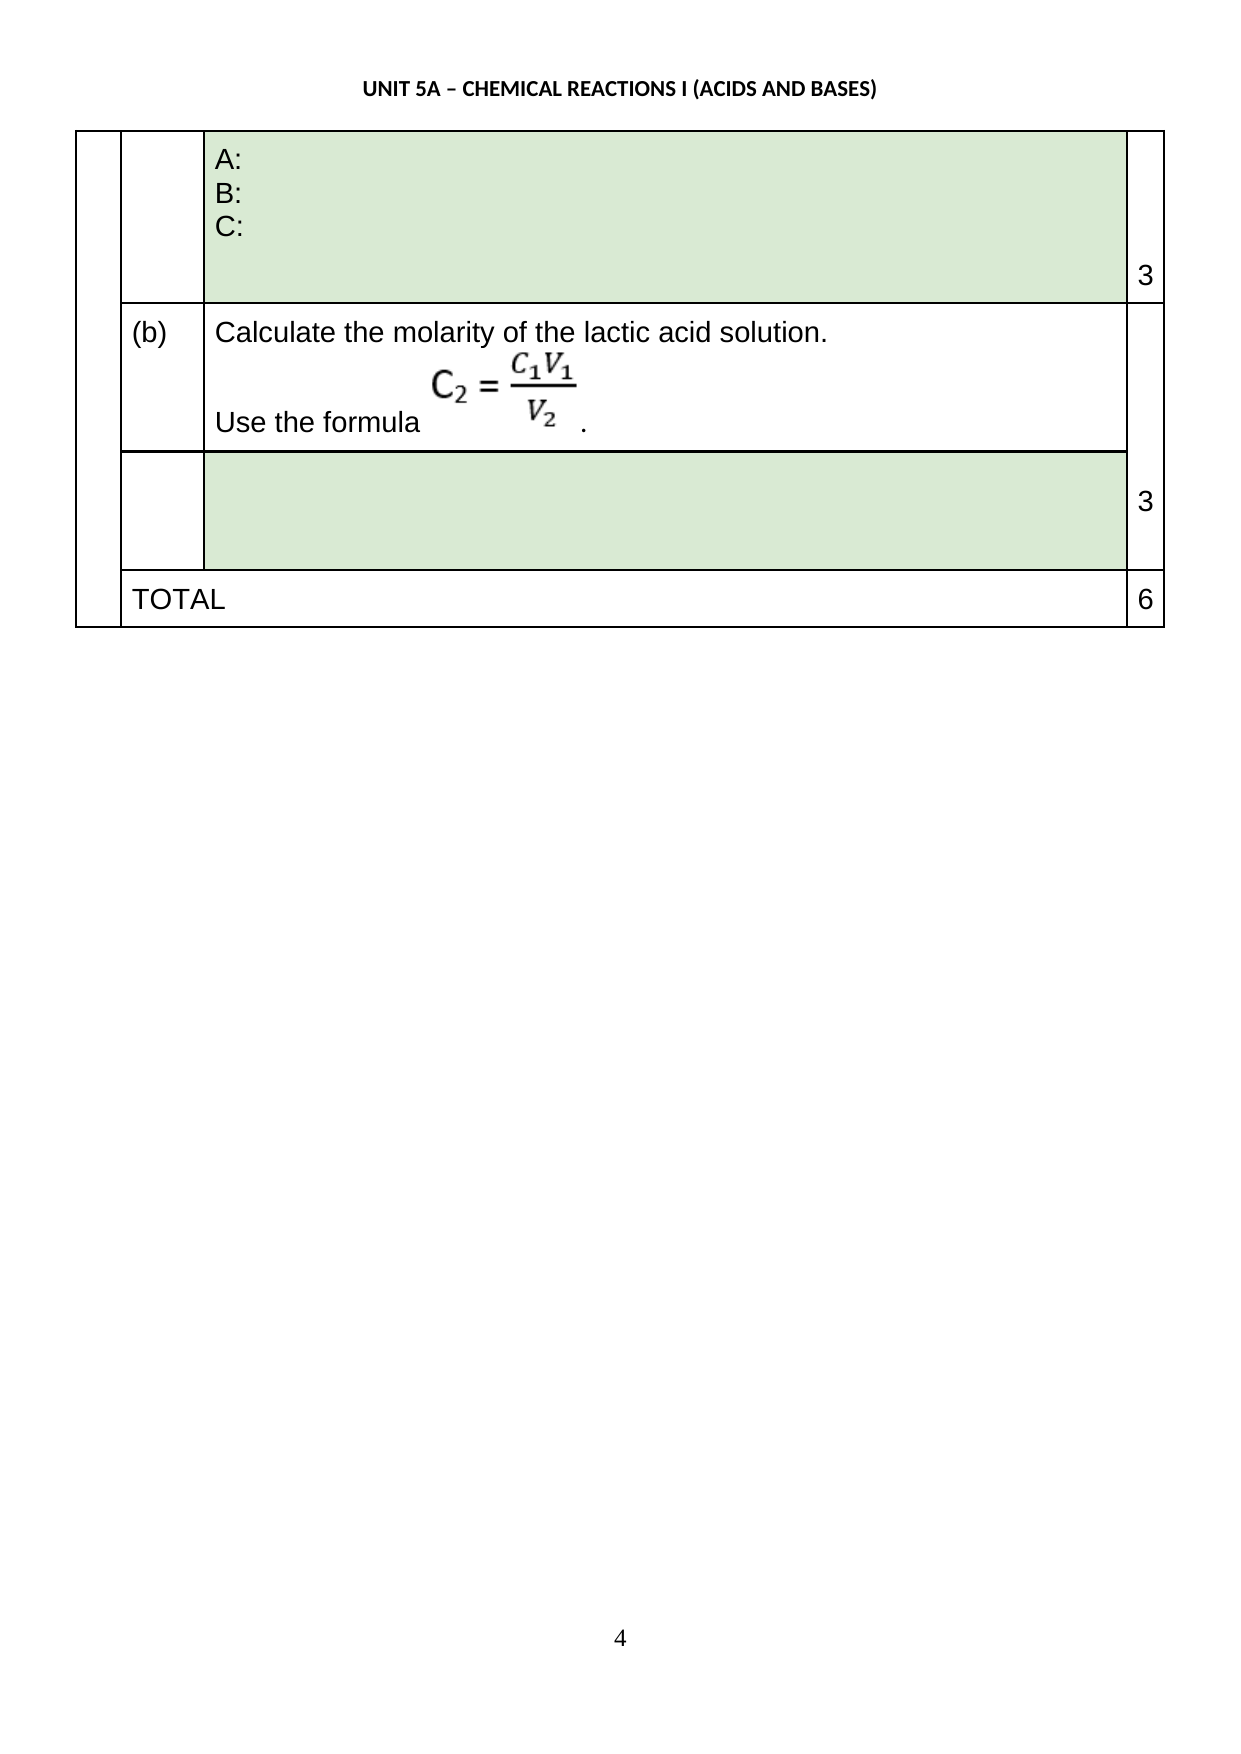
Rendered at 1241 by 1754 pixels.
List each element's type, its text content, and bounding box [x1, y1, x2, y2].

table_cell A: B: C: [205, 132, 1126, 302]
table_cell 6 [1128, 571, 1163, 626]
table_cell (b) [122, 304, 203, 450]
table_cell [122, 132, 203, 302]
table_cell 3 [1128, 132, 1163, 302]
table_cell [205, 453, 1126, 569]
table_cell 3 [1128, 304, 1163, 569]
table_cell [122, 453, 203, 569]
table_cell TOTAL [122, 571, 1126, 626]
table_cell Calculate the molarity of the lactic acid solution. Use the formula. [205, 304, 1126, 450]
picture [420, 348, 580, 433]
